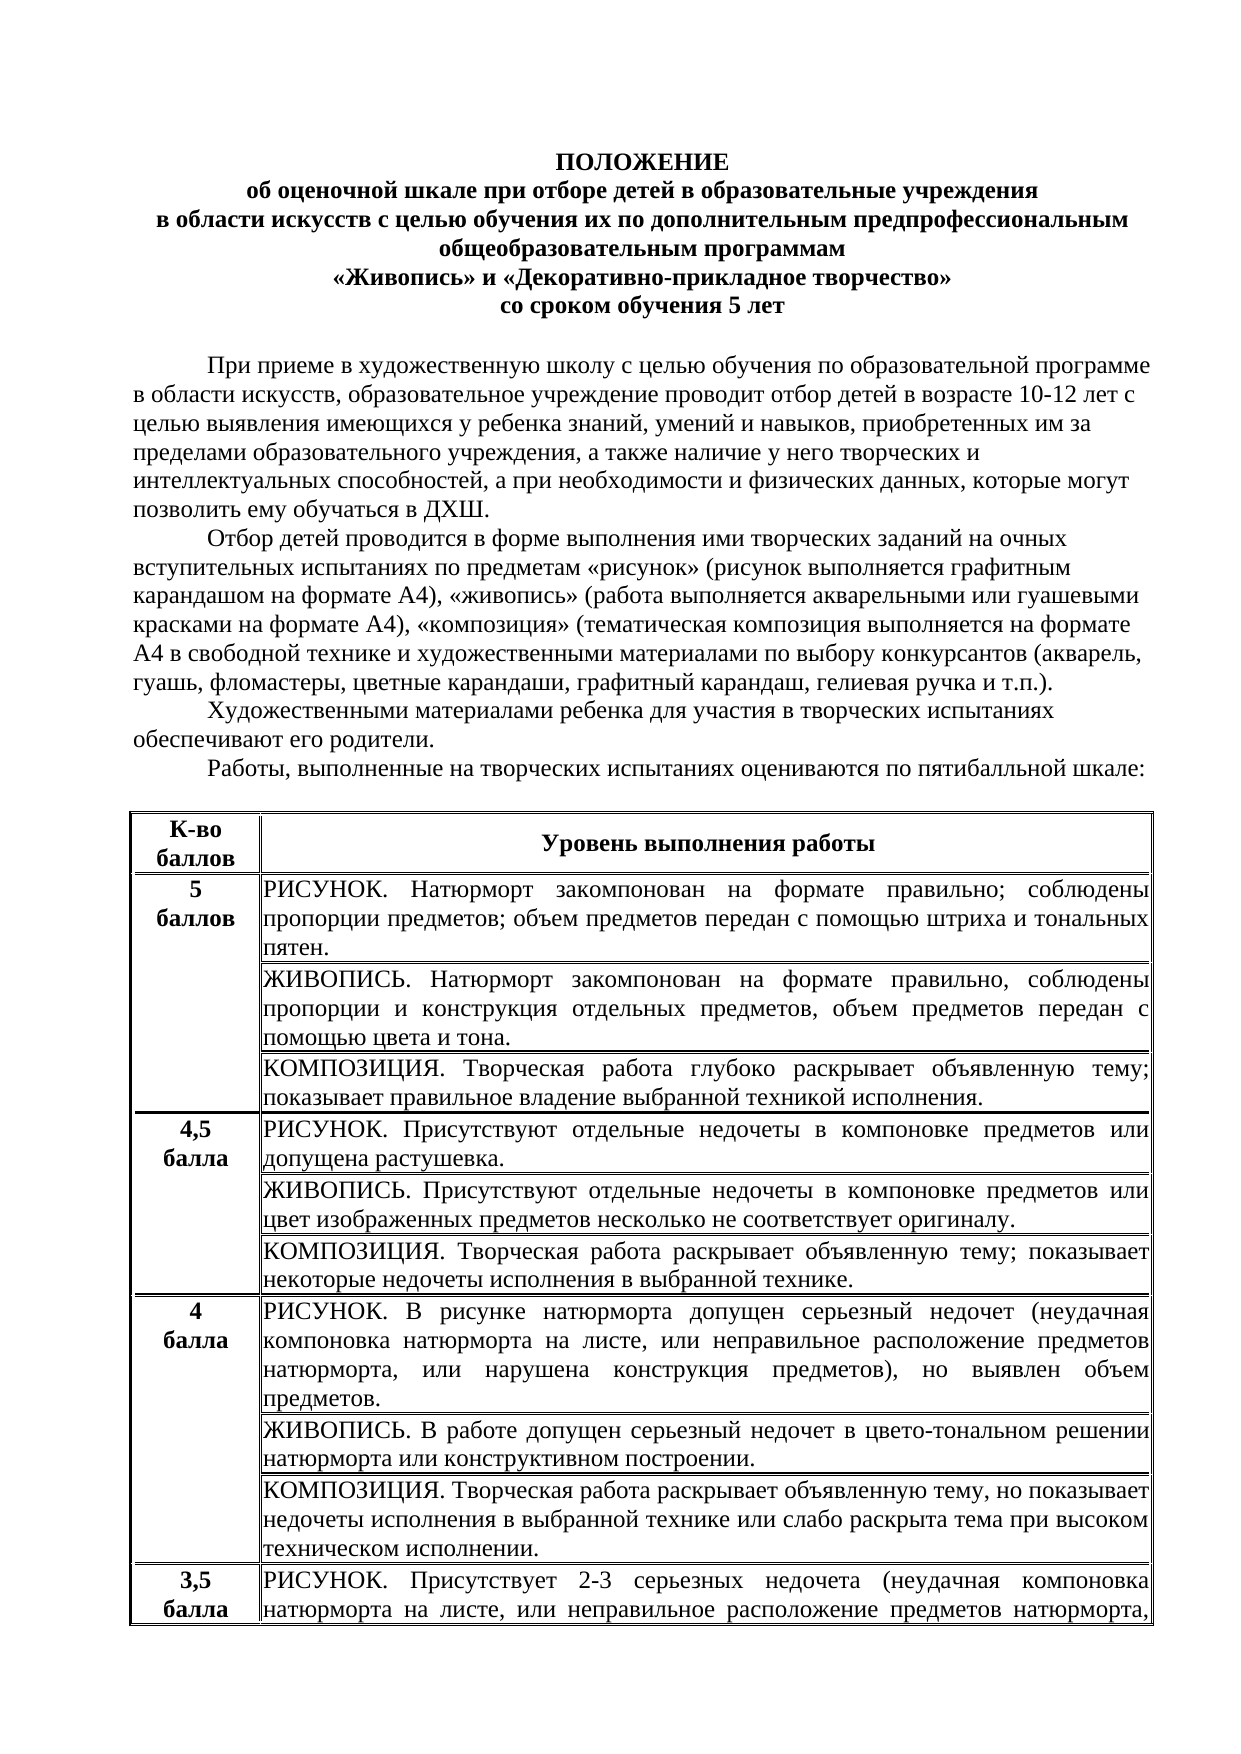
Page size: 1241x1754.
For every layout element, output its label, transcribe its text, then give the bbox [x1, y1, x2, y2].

table_header Уровень выполнения работы [261, 814, 1151, 871]
table_cell ЖИВОПИСЬ. Присутствуют отдельные недочеты в компоновке предметов или цвет изображенных предметов несколько не соответствует оригиналу. [261, 1172, 1152, 1232]
text Художественными материалами ребенка для участия в творческих испытаниях обеспечивают его родители. [133, 696, 1152, 753]
text «Живопись» и «Декоративно-прикладное творчество» [133, 262, 1152, 291]
text со сроком обучения 5 лет [133, 291, 1152, 319]
table_cell РИСУНОК. Натюрморт закомпонован на формате правильно; соблюдены пропорции предметов; объем предметов передан с помощью штриха и тональных пятен. [262, 871, 1151, 961]
table_header К-во баллов [132, 814, 261, 871]
table_cell ЖИВОПИСЬ. Натюрморт закомпонован на формате правильно, соблюдены пропорции и конструкция отдельных предметов, объем предметов передан с помощью цвета и тона. [261, 961, 1152, 1050]
table_cell 3,5 балла [131, 1562, 261, 1622]
table_cell 4,5 балла [132, 1111, 259, 1293]
table_cell РИСУНОК. В рисунке натюрморта допущен серьезный недочет (неудачная компоновка натюрморта на листе, или неправильное расположение предметов натюрморта, или нарушена конструкция предметов), но выявлен объем предметов. [262, 1293, 1151, 1411]
table_cell 4 балла [132, 1293, 259, 1562]
text При приеме в художественную школу с целью обучения по образовательной программе в области искусств, образовательное учреждение проводит отбор детей в возрасте 10-12 лет с целью выявления имеющихся у ребенка знаний, умений и навыков, приобретенных им за пределами образовательного учреждения, а также наличие у него творческих и интеллектуальных способностей, а при необходимости и физических данных, которые могут позволить ему обучаться в ДХШ. [133, 351, 1152, 523]
text Работы, выполненные на творческих испытаниях оцениваются по пятибалльной шкале: [133, 753, 1152, 782]
table_cell КОМПОЗИЦИЯ. Творческая работа глубоко раскрывает объявленную тему; показывает правильное владение выбранной техникой исполнения. [262, 1050, 1151, 1111]
text Отбор детей проводится в форме выполнения ими творческих заданий на очных вступительных испытаниях по предметам «рисунок» (рисунок выполняется графитным карандашом на формате А4), «живопись» (работа выполняется акварельными или гуашевыми красками на формате А4), «композиция» (тематическая композиция выполняется на формате А4 в свободной технике и художественными материалами по выбору конкурсантов (акварель, гуашь, фломастеры, цветные карандаши, графитный карандаш, гелиевая ручка и т.п.). [133, 523, 1152, 696]
table_cell КОМПОЗИЦИЯ. Творческая работа раскрывает объявленную тему; показывает некоторые недочеты исполнения в выбранной технике. [262, 1233, 1151, 1293]
table_cell ЖИВОПИСЬ. В работе допущен серьезный недочет в цвето-тональном решении натюрморта или конструктивном построении. [262, 1411, 1151, 1472]
table_cell РИСУНОК. Присутствуют отдельные недочеты в компоновке предметов или допущена растушевка. [262, 1111, 1151, 1172]
table_cell КОМПОЗИЦИЯ. Творческая работа раскрывает объявленную тему, но показывает недочеты исполнения в выбранной технике или слабо раскрыта тема при высоком техническом исполнении. [262, 1472, 1151, 1562]
text об оценочной шкале при отборе детей в образовательные учреждения [133, 176, 1152, 204]
text в области искусств с целью обучения их по дополнительным предпрофессиональным общеобразовательным программам [133, 204, 1152, 262]
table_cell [261, 1562, 1152, 1622]
text ПОЛОЖЕНИЕ [133, 147, 1152, 176]
table_cell 5 баллов [132, 871, 259, 1111]
